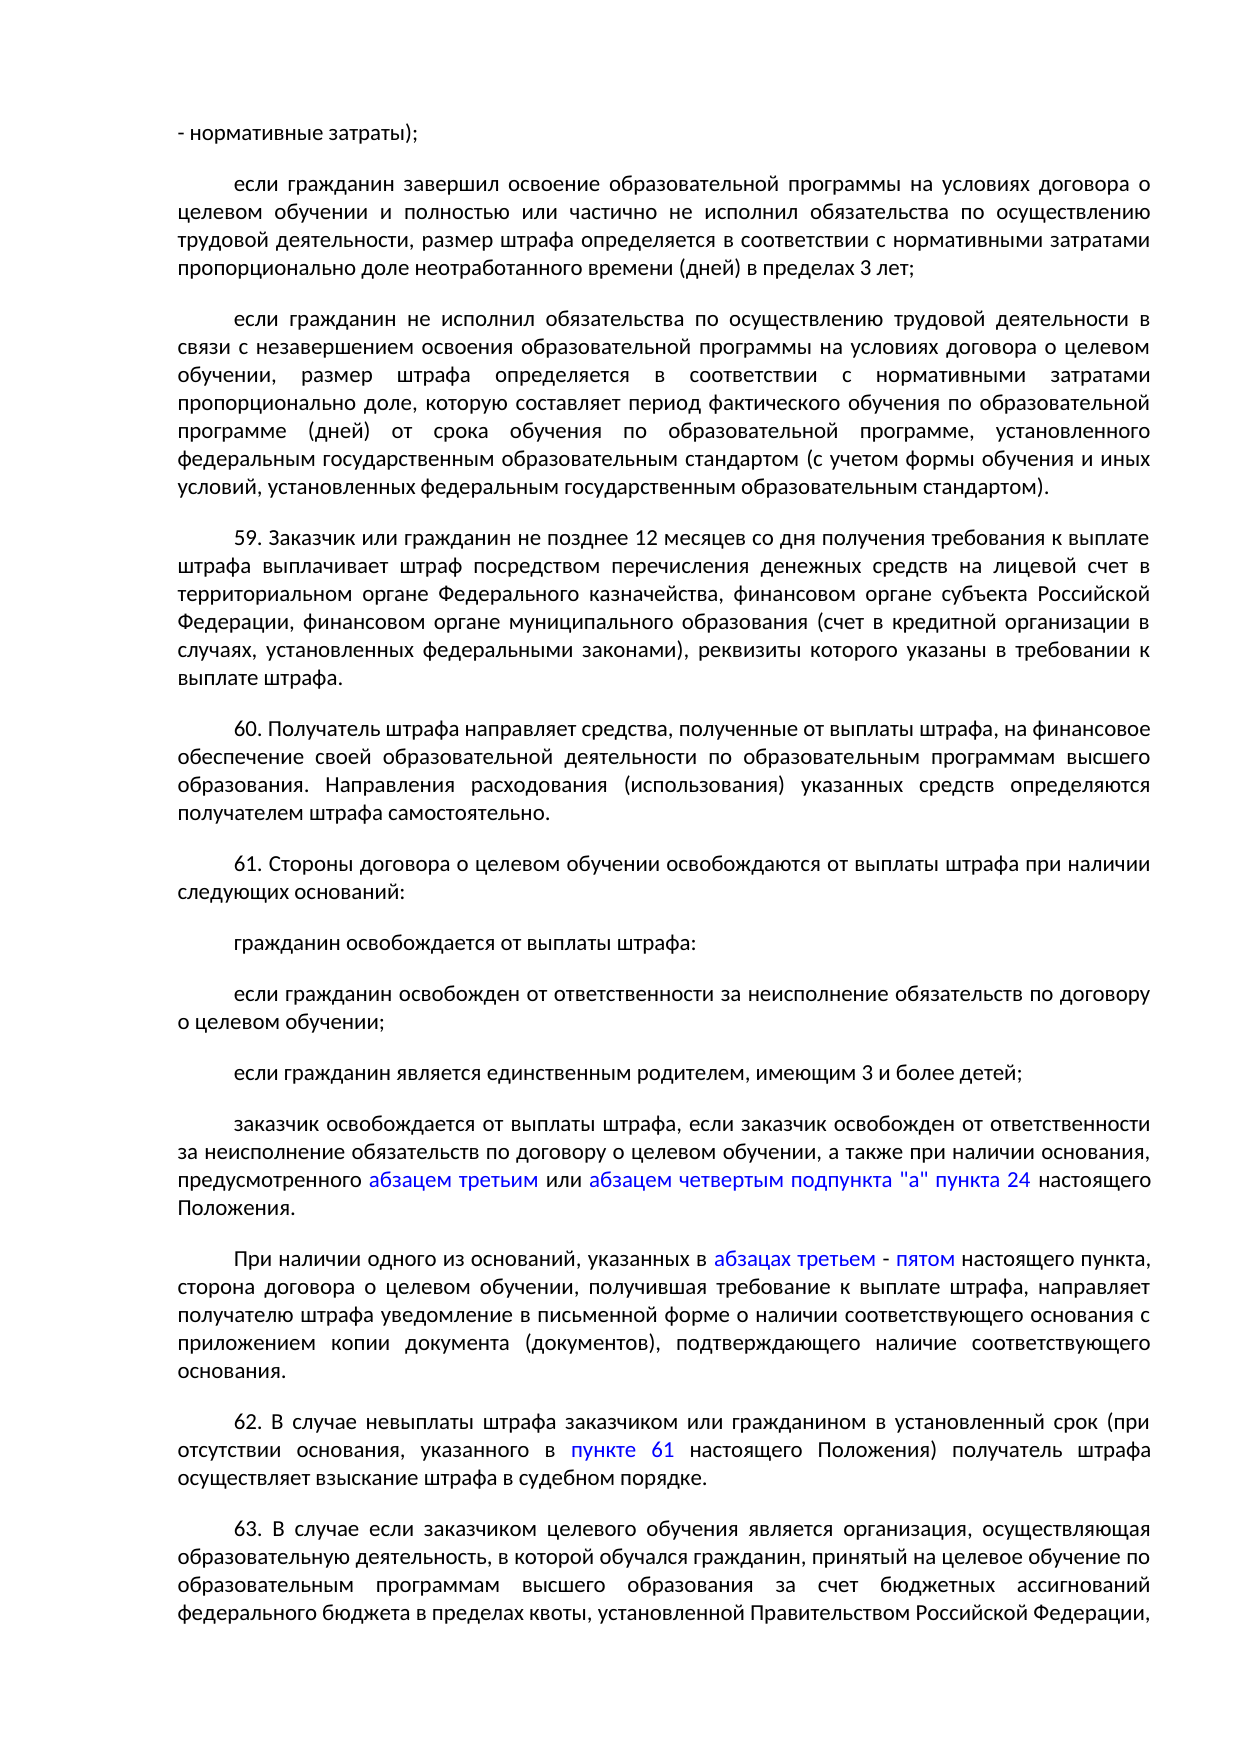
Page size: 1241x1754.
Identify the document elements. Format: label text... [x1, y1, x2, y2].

text 61. Стороны договора о целевом обучении освобождаются от выплаты штрафа при наличии следующих оснований: [177, 849, 1152, 905]
text если гражданин освобожден от ответственности за неисполнение обязательств по договору о целевом обучении; [177, 979, 1152, 1035]
text 59. Заказчик или гражданин не позднее 12 месяцев со дня получения требования к выплате штрафа выплачивает штраф посредством перечисления денежных средств на лицевой счет в территориальном органе Федерального казначейства, финансовом органе субъекта Российской Федерации, финансовом органе муниципального образования (счет в кредитной организации в случаях, установленных федеральными законами), реквизиты которого указаны в требовании к выплате штрафа. [177, 523, 1152, 691]
text если гражданин является единственным родителем, имеющим 3 и более детей; [177, 1058, 1152, 1086]
text если гражданин не исполнил обязательства по осуществлению трудовой деятельности в связи с незавершением освоения образовательной программы на условиях договора о целевом обучении, размер штрафа определяется в соответствии с нормативными затратами пропорционально доле, которую составляет период фактического обучения по образовательной программе (дней) от срока обучения по образовательной программе, установленного федеральным государственным образовательным стандартом (с учетом формы обучения и иных условий, установленных федеральным государственным образовательным стандартом). [177, 304, 1152, 500]
text 60. Получатель штрафа направляет средства, полученные от выплаты штрафа, на финансовое обеспечение своей образовательной деятельности по образовательным программам высшего образования. Направления расходования (использования) указанных средств определяются получателем штрафа самостоятельно. [177, 714, 1152, 826]
text заказчик освобождается от выплаты штрафа, если заказчик освобожден от ответственности за неисполнение обязательств по договору о целевом обучении, а также при наличии основания, предусмотренного абзацем третьим или абзацем четвертым подпункта "а" пункта 24 настоящего Положения. [177, 1109, 1152, 1221]
text 62. В случае невыплаты штрафа заказчиком или гражданином в установленный срок (при отсутствии основания, указанного в пункте 61 настоящего Положения) получатель штрафа осуществляет взыскание штрафа в судебном порядке. [177, 1407, 1152, 1491]
text При наличии одного из оснований, указанных в абзацах третьем - пятом настоящего пункта, сторона договора о целевом обучении, получившая требование к выплате штрафа, направляет получателю штрафа уведомление в письменной форме о наличии соответствующего основания с приложением копии документа (документов), подтверждающего наличие соответствующего основания. [177, 1244, 1152, 1384]
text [177, 1514, 1152, 1626]
text гражданин освобождается от выплаты штрафа: [177, 928, 1152, 956]
text если гражданин завершил освоение образовательной программы на условиях договора о целевом обучении и полностью или частично не исполнил обязательства по осуществлению трудовой деятельности, размер штрафа определяется в соответствии с нормативными затратами пропорционально доле неотработанного времени (дней) в пределах 3 лет; [177, 169, 1152, 281]
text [177, 118, 1152, 146]
